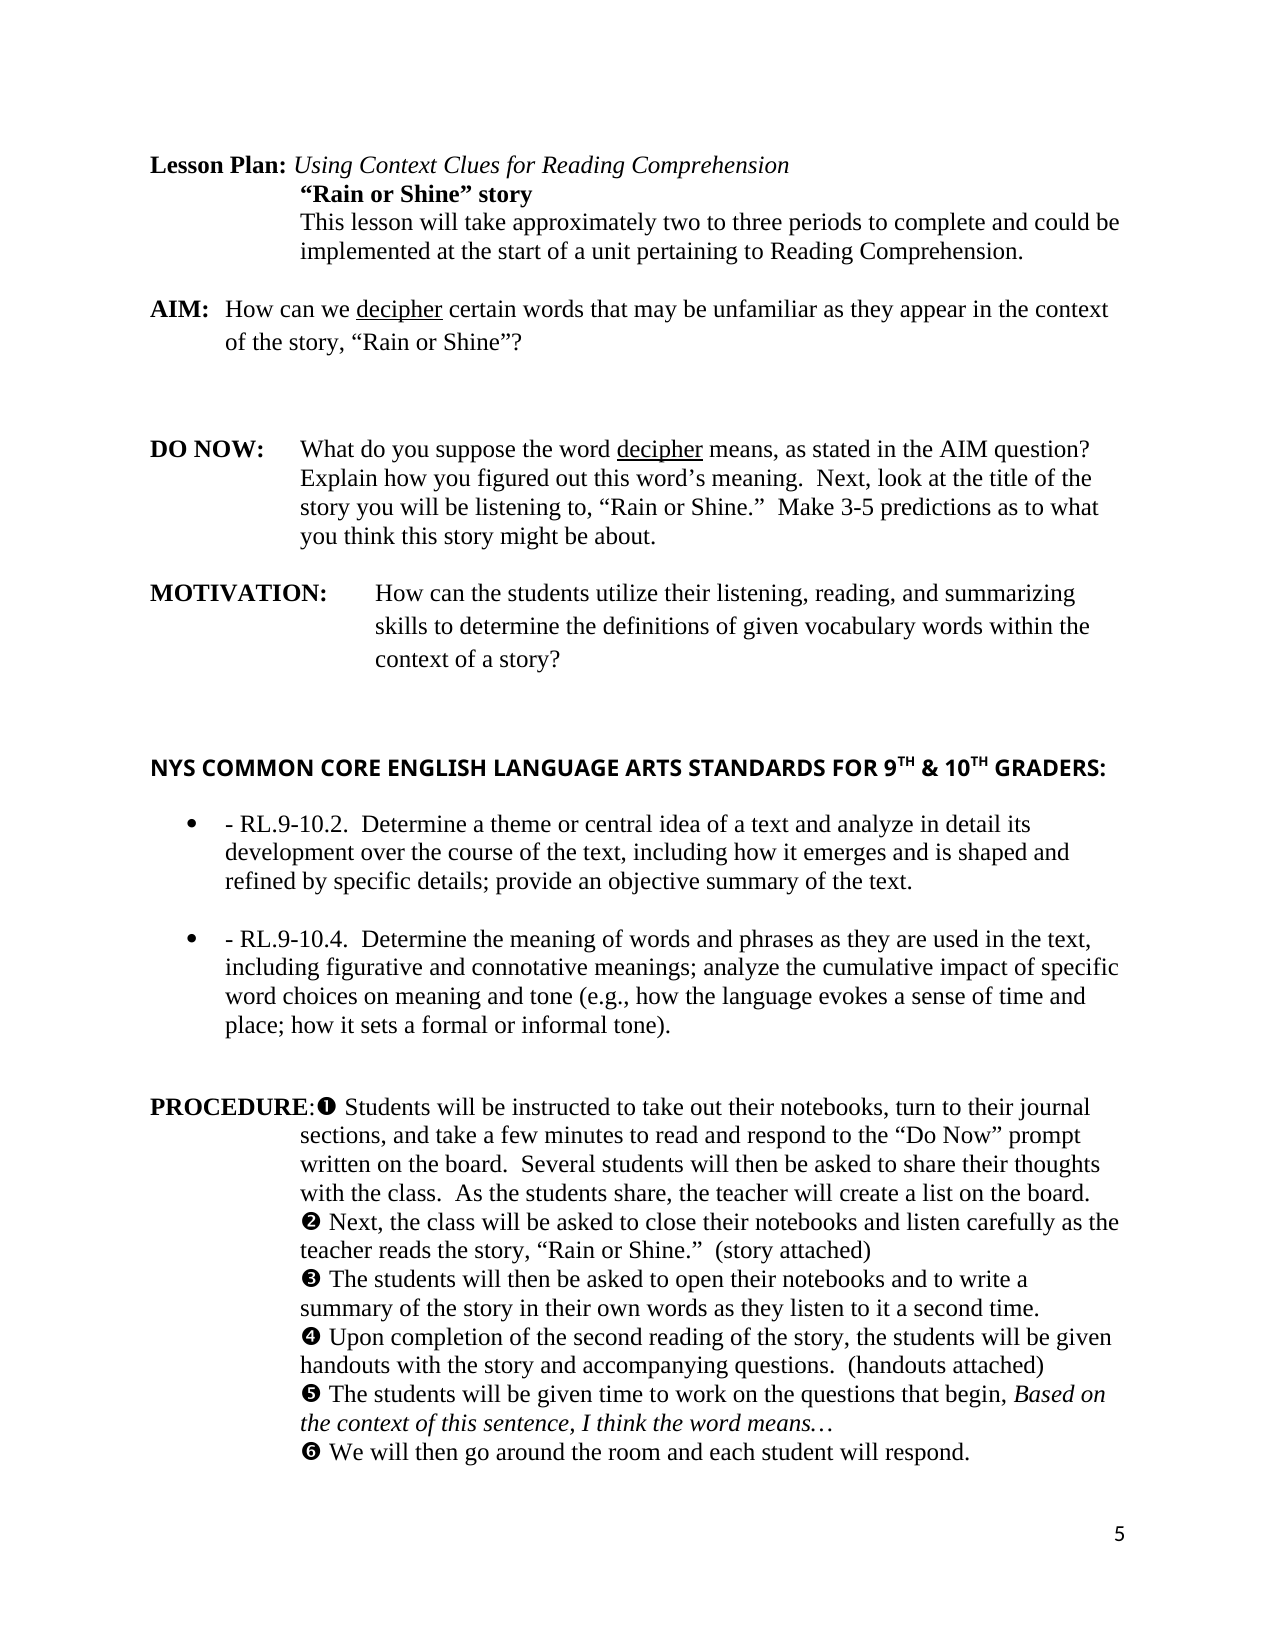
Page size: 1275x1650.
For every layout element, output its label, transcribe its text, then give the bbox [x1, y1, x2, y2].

text Next, the class will be asked to close their notebooks and listen carefully as the teacher reads the story, “Rain or Shine.” (story attached) [300, 1207, 1125, 1264]
text This lesson will take approximately two to three periods to complete and could be implemented at the start of a unit pertaining to Reading Comprehension. [300, 207, 1125, 265]
text The students will then be asked to open their notebooks and to write a summary of the story in their own words as they listen to it a second time. [300, 1264, 1125, 1322]
list - RL.9-10.4. Determine the meaning of words and phrases as they are used in the text, including figurative and connotative meanings; analyze the cumulative impact of specific word choices on meaning and tone (e.g., how the language evokes a sense of time and place; how it sets a formal or informal tone). [187, 924, 1125, 1039]
text The students will be given time to work on the questions that begin, Based on the context of this sentence, I think the word means… [300, 1379, 1125, 1437]
text PROCEDURE: Students will be instructed to take out their notebooks, turn to their journal sections, and take a few minutes to read and respond to the “Do Now” prompt written on the board. Several students will then be asked to share their thoughts with the class. As the students share, the teacher will create a list on the board. [150, 1092, 1125, 1207]
text DO NOW: What do you suppose the word decipher means, as stated in the AIM question? Explain how you figured out this word’s meaning. Next, look at the title of the story you will be listening to, “Rain or Shine.” Make 3-5 predictions as to what you think this story might be about. [150, 434, 1125, 549]
text Upon completion of the second reading of the story, the students will be given handouts with the story and accompanying questions. (handouts attached) [300, 1322, 1125, 1379]
list - RL.9-10.2. Determine a theme or central idea of a text and analyze in detail its development over the course of the text, including how it emerges and is shaped and refined by specific details; provide an objective summary of the text. [187, 809, 1125, 895]
text We will then go around the room and each student will respond. [300, 1437, 1125, 1466]
text MOTIVATION: How can the students utilize their listening, reading, and summarizing skills to determine the definitions of given vocabulary words within the context of a story? [150, 578, 1125, 673]
text NYS Common Core English Language Arts Standards for 9th & 10th graders: [150, 752, 1125, 783]
text “Rain or Shine” story [225, 179, 1125, 207]
text AIM: How can we decipher certain words that may be unfamiliar as they appear in the context of the story, “Rain or Shine”? [150, 294, 1125, 356]
text Lesson Plan: Using Context Clues for Reading Comprehension [150, 150, 1125, 179]
